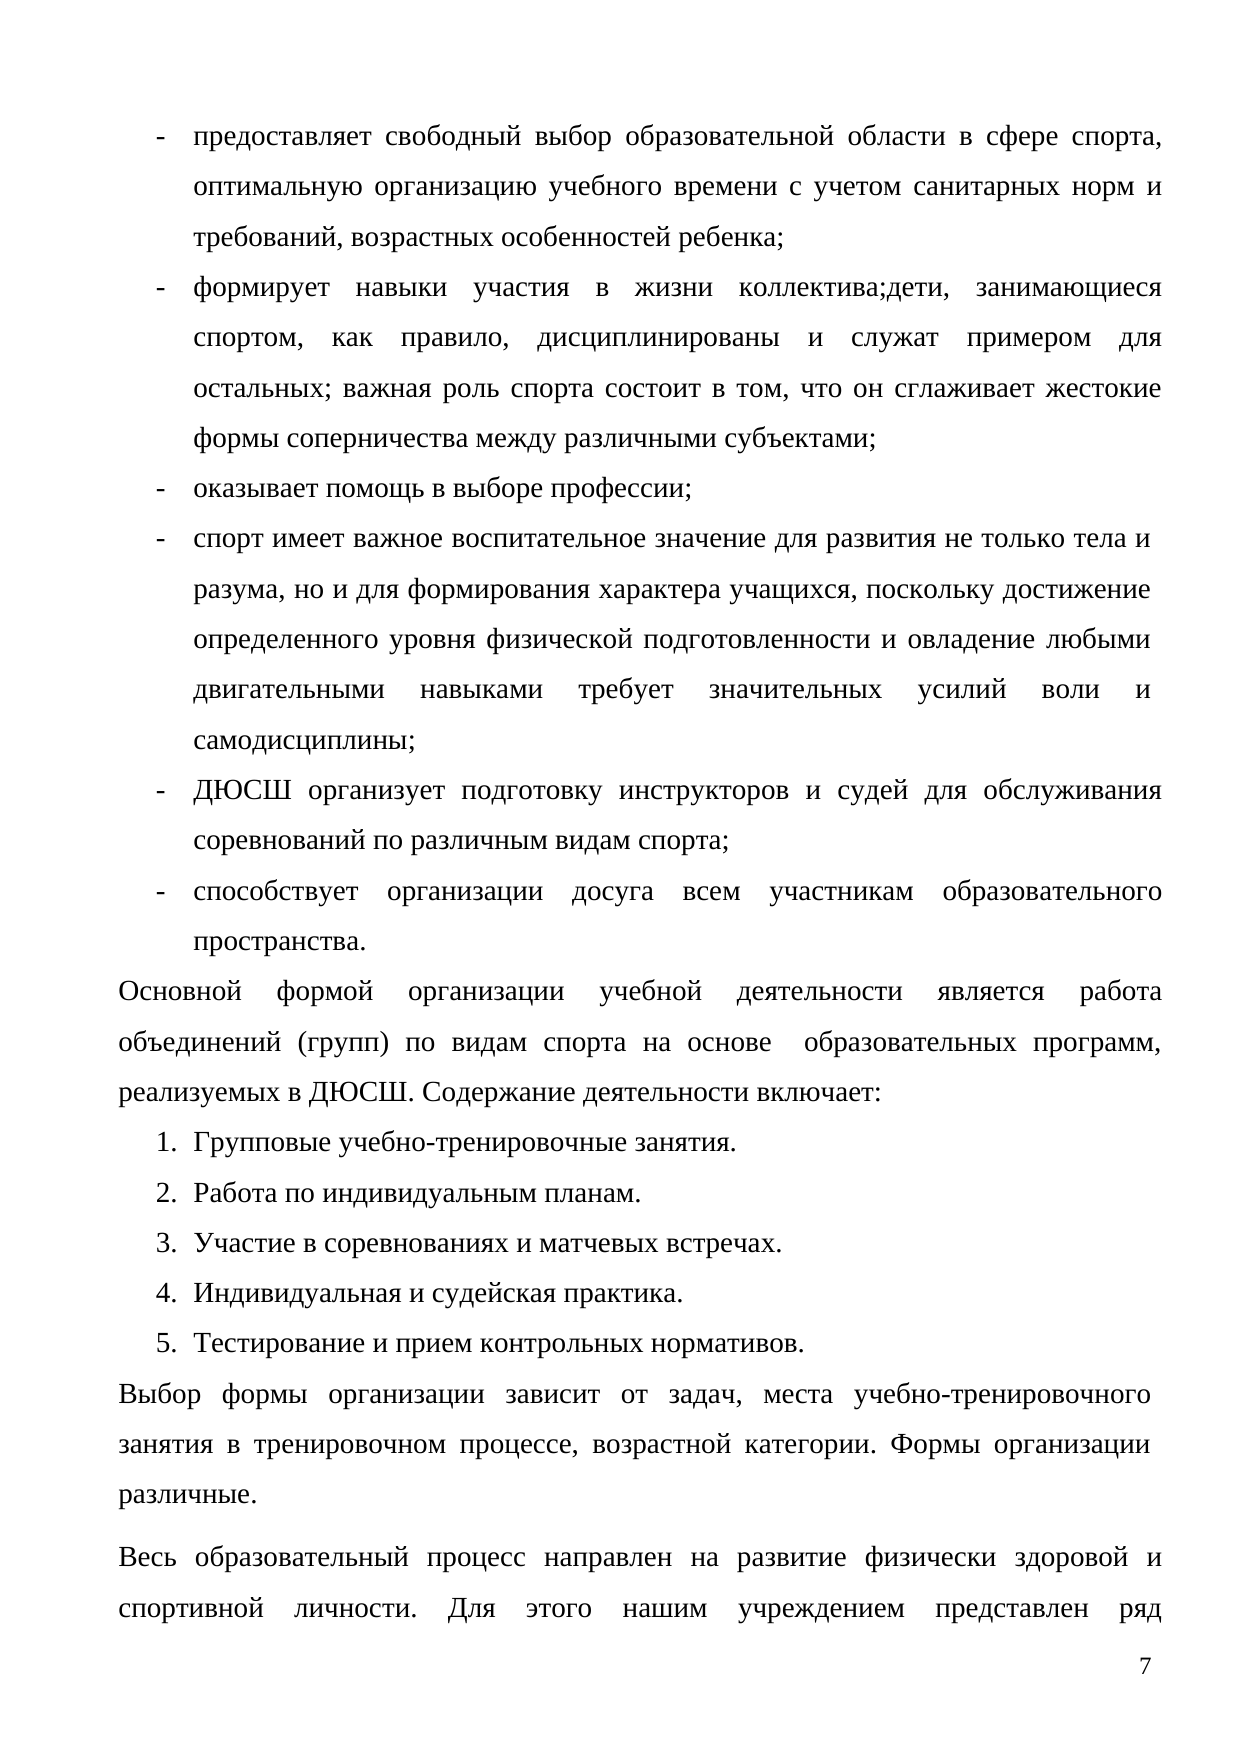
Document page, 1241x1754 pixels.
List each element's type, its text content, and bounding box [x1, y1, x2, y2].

list Индивидуальная и судейская практика. [156, 1275, 1163, 1309]
list Участие в соревнованиях и матчевых встречах. [156, 1225, 1163, 1258]
list ДЮСШ организует подготовку инструкторов и судей для обслуживания соревнований по различным видам спорта; [156, 772, 1163, 856]
list оказывает помощь в выборе профессии; [156, 470, 1152, 504]
list способствует организации досуга всем участникам образовательного пространства. [156, 873, 1163, 957]
list Групповые учебно-тренировочные занятия. [156, 1124, 1163, 1158]
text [118, 1539, 1163, 1623]
list Работа по индивидуальным планам. [156, 1175, 1163, 1208]
list предоставляет свободный выбор образовательной области в сфере спорта, оптимальную организацию учебного времени с учетом санитарных норм и требований, возрастных особенностей ребенка; [156, 118, 1163, 252]
list Тестирование и прием контрольных нормативов. [156, 1326, 1163, 1359]
text Выбор формы организации зависит от задач, места учебно-тренировочного занятия в тренировочном процессе, возрастной категории. Формы организации различные. [118, 1376, 1152, 1510]
list формирует навыки участия в жизни коллектива;дети, занимающиеся спортом, как правило, дисциплинированы и служат примером для остальных; важная роль спорта состоит в том, что он сглаживает жестокие формы соперничества между различными субъектами; [156, 269, 1163, 453]
text Основной формой организации учебной деятельности является работа объединений (групп) по видам спорта на основе образовательных программ, реализуемых в ДЮСШ. Содержание деятельности включает: [118, 973, 1163, 1108]
list спорт имеет важное воспитательное значение для развития не только тела и разума, но и для формирования характера учащихся, поскольку достижение определенного уровня физической подготовленности и овладение любыми двигательными навыками требует значительных усилий воли и самодисциплины; [156, 521, 1152, 755]
